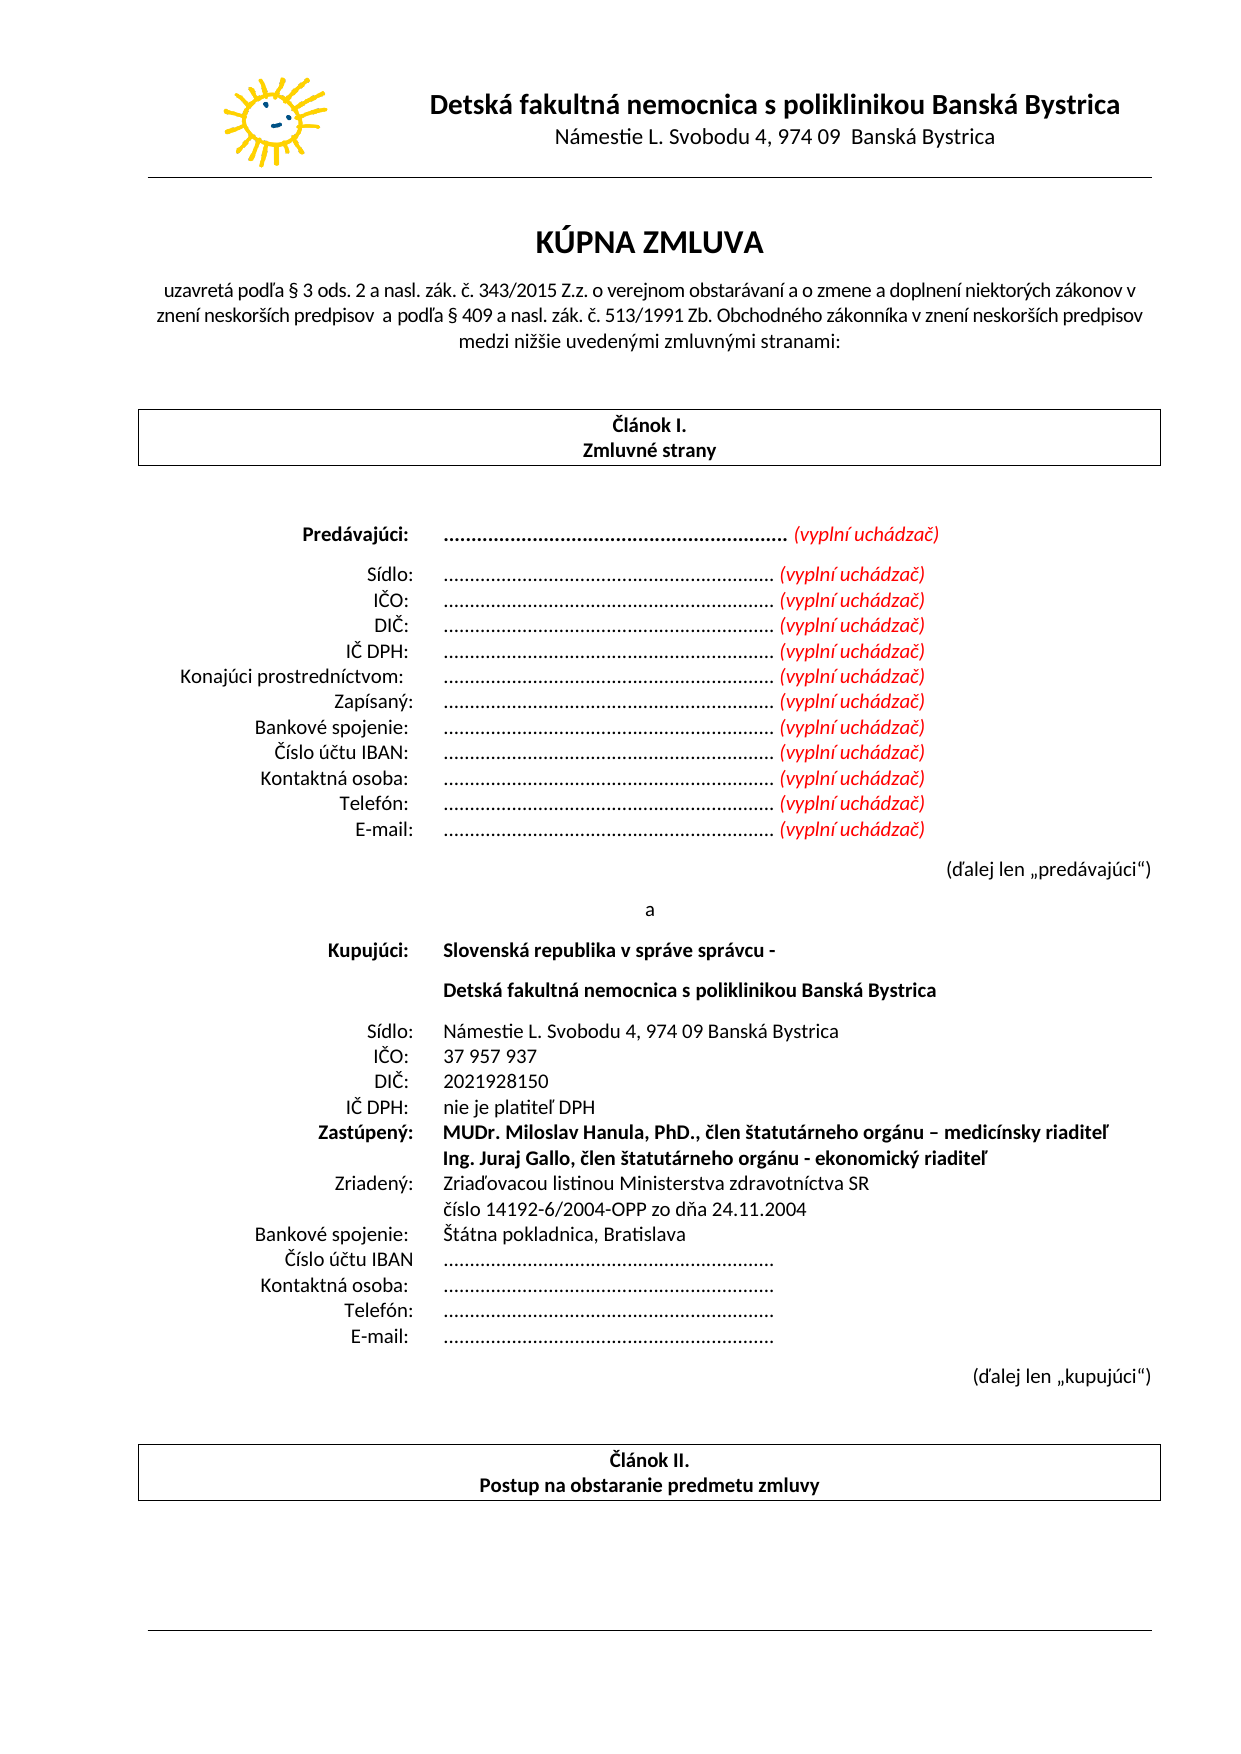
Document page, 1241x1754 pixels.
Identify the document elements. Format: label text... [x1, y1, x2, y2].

text Zriadený: Zriaďovacou listinou Ministerstva zdravotníctva SR [148, 1170, 1152, 1196]
text Kontaktná osoba: ............................................................... (vyplní uchádzač) [148, 765, 1152, 790]
text E-mail: ............................................................... [148, 1323, 1152, 1348]
text Číslo účtu IBAN: ............................................................... (vyplní uchádzač) [148, 739, 1152, 765]
text IČO: ............................................................... (vyplní uchádzač) [148, 587, 1152, 612]
text DIČ: 2021928150 [148, 1069, 1152, 1094]
text DIČ: ............................................................... (vyplní uchádzač) [148, 612, 1152, 638]
text (ďalej len „kupujúci“) [148, 1363, 1152, 1389]
text a [148, 897, 1152, 922]
text Sídlo: ............................................................... (vyplní uchádzač) [148, 562, 1152, 587]
text Článok I. [139, 410, 1160, 434]
text Telefón: ............................................................... (vyplní uchádzač) [148, 790, 1152, 816]
text Postup na obstaranie predmetu zmluvy [139, 1469, 1160, 1500]
picture [212, 63, 334, 173]
text IČ DPH: ............................................................... (vyplní uchádzač) [148, 638, 1152, 663]
text Telefón: ............................................................... [148, 1297, 1152, 1323]
text Kontaktná osoba: ............................................................... [148, 1272, 1152, 1297]
text Bankové spojenie: ............................................................... (vyplní uchádzač) [148, 714, 1152, 739]
text Sídlo: Námestie L. Svobodu 4, 974 09 Banská Bystrica [148, 1018, 1152, 1043]
text Číslo účtu IBAN ............................................................... [148, 1247, 1152, 1272]
text IČO: 37 957 937 [148, 1043, 1152, 1069]
text Zmluvné strany [139, 434, 1160, 465]
text Zastúpený: MUDr. Miloslav Hanula, PhD., člen štatutárneho orgánu – medicínsky riaditeľ [148, 1119, 1152, 1145]
text Zapísaný: ............................................................... (vyplní uchádzač) [148, 689, 1152, 714]
text Kupujúci: Slovenská republika v správe správcu - [148, 937, 1152, 962]
text Ing. Juraj Gallo, člen štatutárneho orgánu - ekonomický riaditeľ [443, 1145, 1152, 1170]
text uzavretá podľa § 3 ods. 2 a nasl. zák. č. 343/2015 Z.z. o verejnom obstarávaní a o zmene a doplnení niektorých zákonov v znení neskorších predpisov a podľa § 409 a nasl. zák. č. 513/1991 Zb. Obchodného zákonníka v znení neskorších predpisov medzi nižšie uvedenými zmluvnými stranami: [148, 277, 1152, 353]
text Konajúci prostredníctvom: ............................................................... (vyplní uchádzač) [148, 663, 1152, 689]
text IČ DPH: nie je platiteľ DPH [148, 1094, 1152, 1119]
text Bankové spojenie: Štátna pokladnica, Bratislava [148, 1221, 1152, 1247]
text číslo 14192-6/2004-OPP zo dňa 24.11.2004 [148, 1196, 1152, 1221]
text Predávajúci: .............................................................. (vyplní uchádzač) [148, 521, 1152, 547]
text Článok II. [139, 1445, 1160, 1469]
text (ďalej len „predávajúci“) [148, 856, 1152, 882]
text KÚPNA ZMLUVA [148, 221, 1152, 262]
text Detská fakultná nemocnica s poliklinikou Banská Bystrica [148, 977, 1152, 1003]
text E-mail: ............................................................... (vyplní uchádzač) [148, 816, 1152, 841]
